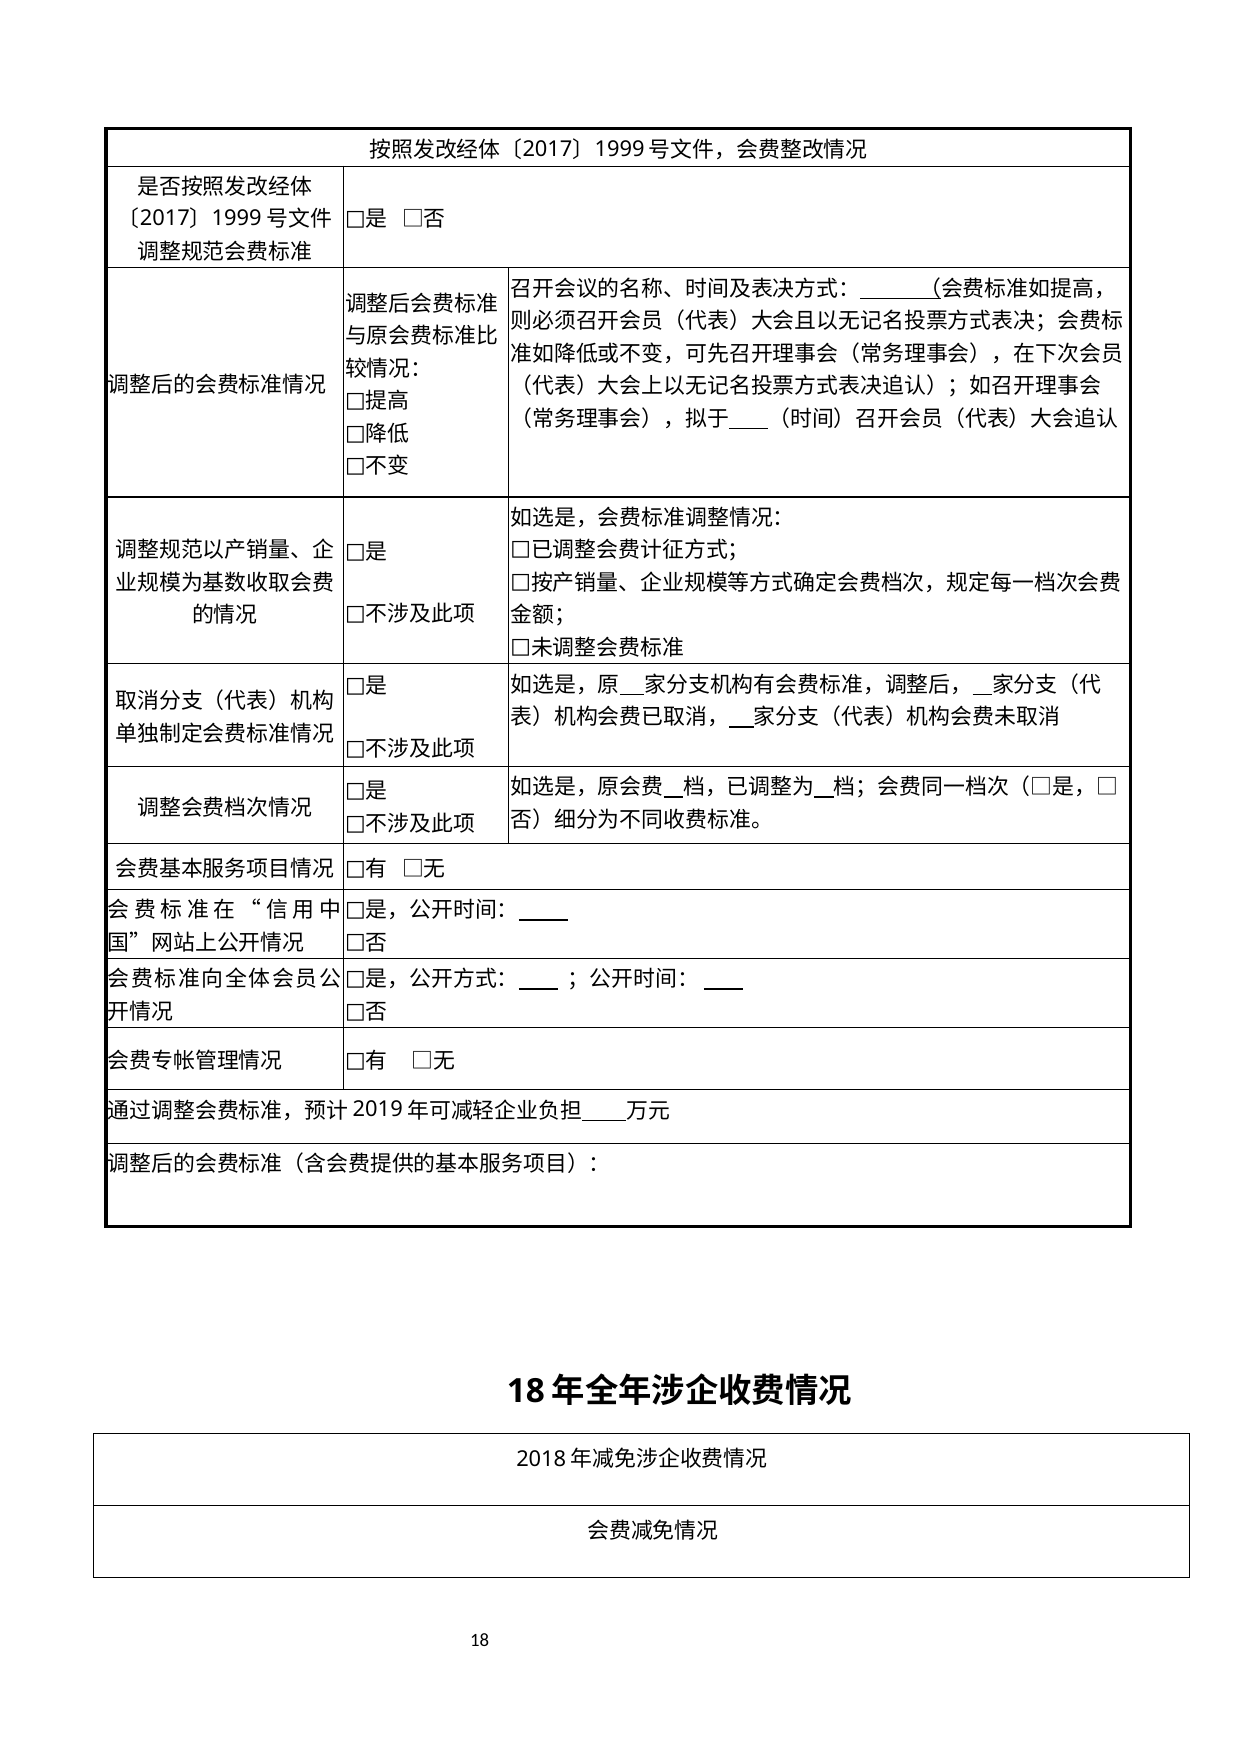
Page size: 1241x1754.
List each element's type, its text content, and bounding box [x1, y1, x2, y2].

table_cell 调整会费档次情况 [108, 767, 343, 843]
table_cell □有 □无 [344, 1028, 1129, 1089]
table_header 2018年减免涉企收费情况 [94, 1434, 1189, 1505]
table_cell 调整后的会费标准情况 [108, 268, 343, 496]
table_cell 召开会议的名称、时间及表决方式： （会费标准如提高，则必须召开会员（代表）大会且以无记名投票方式表决；会费标准如降低或不变，可先召开理事会（常务理事会），在下次会员（代表）大会上以无记名投票方式表决追认）；如召开理事会（常务理事会），拟于 （时间）召开会员（代表）大会追认 [509, 268, 1129, 496]
table_cell 调整后会费标准与原会费标准比较情况： □提高 □降低 □不变 [344, 268, 508, 496]
table_cell □是，公开时间： □否 [344, 890, 1129, 958]
table_header 按照发改经体〔2017〕1999号文件，会费整改情况 [108, 130, 1129, 166]
table_cell 会费专帐管理情况 [108, 1028, 343, 1089]
table_cell □是 □不涉及此项 [344, 664, 508, 766]
table_cell 会费基本服务项目情况 [108, 844, 343, 889]
table_cell 取消分支（代表）机构单独制定会费标准情况 [108, 664, 343, 766]
table_cell 如选是，原 家分支机构有会费标准，调整后， 家分支（代表）机构会费已取消， 家分支（代表）机构会费未取消 [509, 664, 1129, 766]
table_cell 会费标准在“信用中国”网站上公开情况 [108, 890, 343, 958]
table_cell 是否按照发改经体〔2017〕1999号文件调整规范会费标准 [108, 167, 343, 267]
table_cell 如选是，原会费 档，已调整为 档；会费同一档次（□是，□否）细分为不同收费标准。 [509, 767, 1129, 843]
text 18年全年涉企收费情况 [105, 1343, 1135, 1433]
table_cell 如选是，会费标准调整情况： □已调整会费计征方式； □按产销量、企业规模等方式确定会费档次，规定每一档次会费金额； □未调整会费标准 [509, 498, 1129, 663]
table_cell 会费标准向全体会员公开情况 [108, 959, 343, 1027]
table_cell □是 □否 [344, 167, 1129, 267]
table_cell □是，公开方式： ；公开时间： □否 [344, 959, 1129, 1027]
table_cell □是 □不涉及此项 [344, 498, 508, 663]
table_cell 会费减免情况 [94, 1506, 1189, 1577]
table_cell 通过调整会费标准，预计2019年可减轻企业负担 万元 [108, 1090, 1129, 1142]
table_cell □是 □不涉及此项 [344, 767, 508, 843]
table_cell □有 □无 [344, 844, 1129, 889]
table_cell 调整后的会费标准（含会费提供的基本服务项目）： [108, 1144, 1129, 1225]
table_cell 调整规范以产销量、企业规模为基数收取会费的情况 [108, 498, 343, 663]
